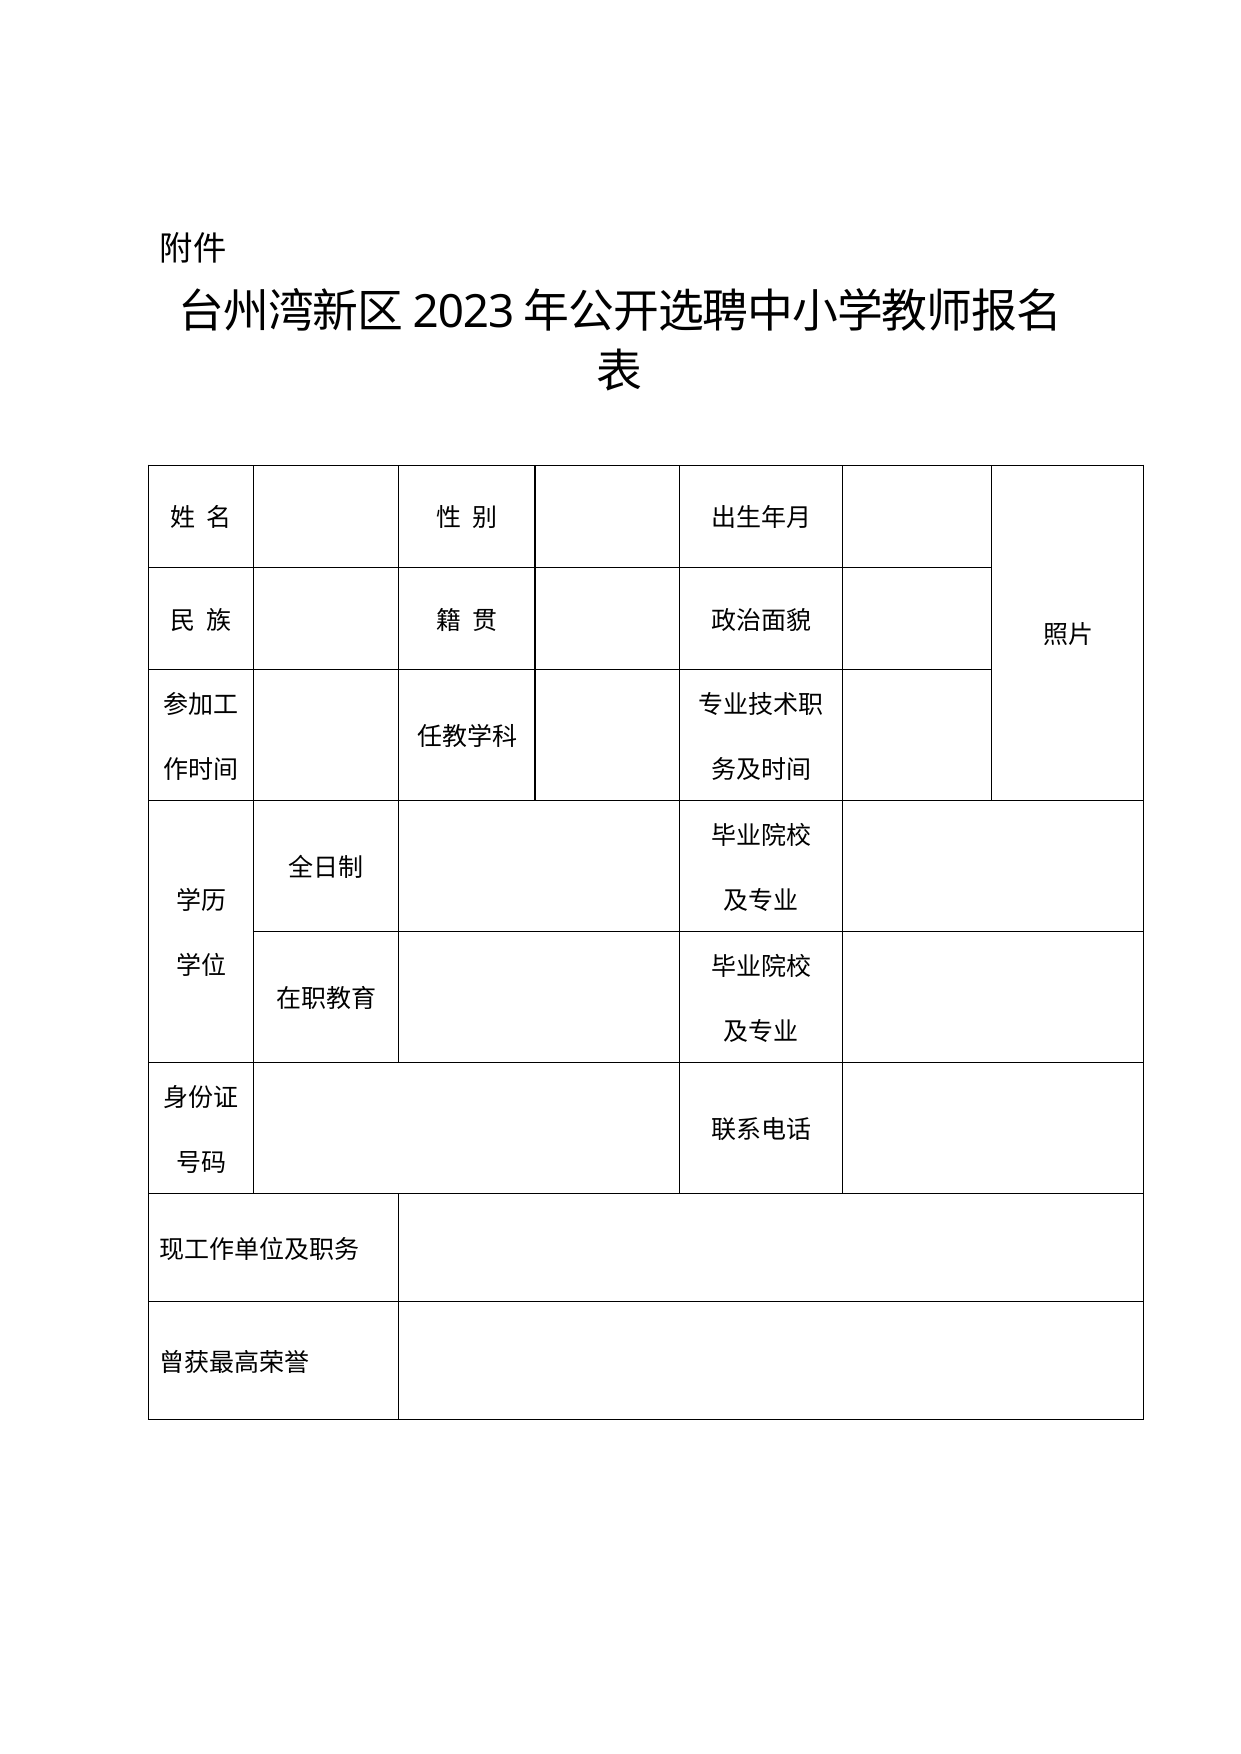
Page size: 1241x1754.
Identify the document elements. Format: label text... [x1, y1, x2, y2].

table_cell [254, 568, 398, 669]
text 附件 [159, 214, 1081, 279]
table_cell 专业技术职务及时间 [680, 670, 842, 800]
table_cell [399, 801, 679, 931]
table_cell 在职教育 [254, 932, 398, 1062]
table_cell [254, 670, 398, 800]
table_cell 民 族 [149, 568, 253, 669]
table_cell 任教学科 [399, 670, 534, 800]
table_header 性 别 [399, 466, 534, 567]
table_cell 现工作单位及职务 [149, 1194, 398, 1301]
table_cell 曾获最高荣誉 [149, 1302, 398, 1419]
table_header [536, 466, 679, 567]
table_header 照片 [992, 466, 1143, 800]
table_cell 学历 学位 [149, 801, 253, 1062]
table_header [254, 466, 398, 567]
table_cell [843, 932, 1143, 1062]
table_cell [399, 932, 679, 1062]
text 台州湾新区2023年公开选聘中小学教师报名表 [159, 279, 1081, 399]
table_cell 毕业院校 及专业 [680, 801, 842, 931]
table_cell [536, 670, 679, 800]
table_cell 联系电话 [680, 1063, 842, 1193]
table_cell [843, 670, 991, 800]
table_cell [254, 1063, 679, 1193]
table_cell [536, 568, 679, 669]
table_cell [843, 1063, 1143, 1193]
table_cell [843, 568, 991, 669]
table_cell 全日制 [254, 801, 398, 931]
table_cell 毕业院校 及专业 [680, 932, 842, 1062]
table_header 姓 名 [149, 466, 253, 567]
table_cell [843, 801, 1143, 931]
table_cell [399, 1302, 1143, 1419]
table_header 出生年月 [680, 466, 842, 567]
table_cell 政治面貌 [680, 568, 842, 669]
table_cell 参加工作时间 [149, 670, 253, 800]
table_header [843, 466, 991, 567]
table_cell [399, 1194, 1143, 1301]
table_cell 身份证 号码 [149, 1063, 253, 1193]
table_cell 籍 贯 [399, 568, 534, 669]
